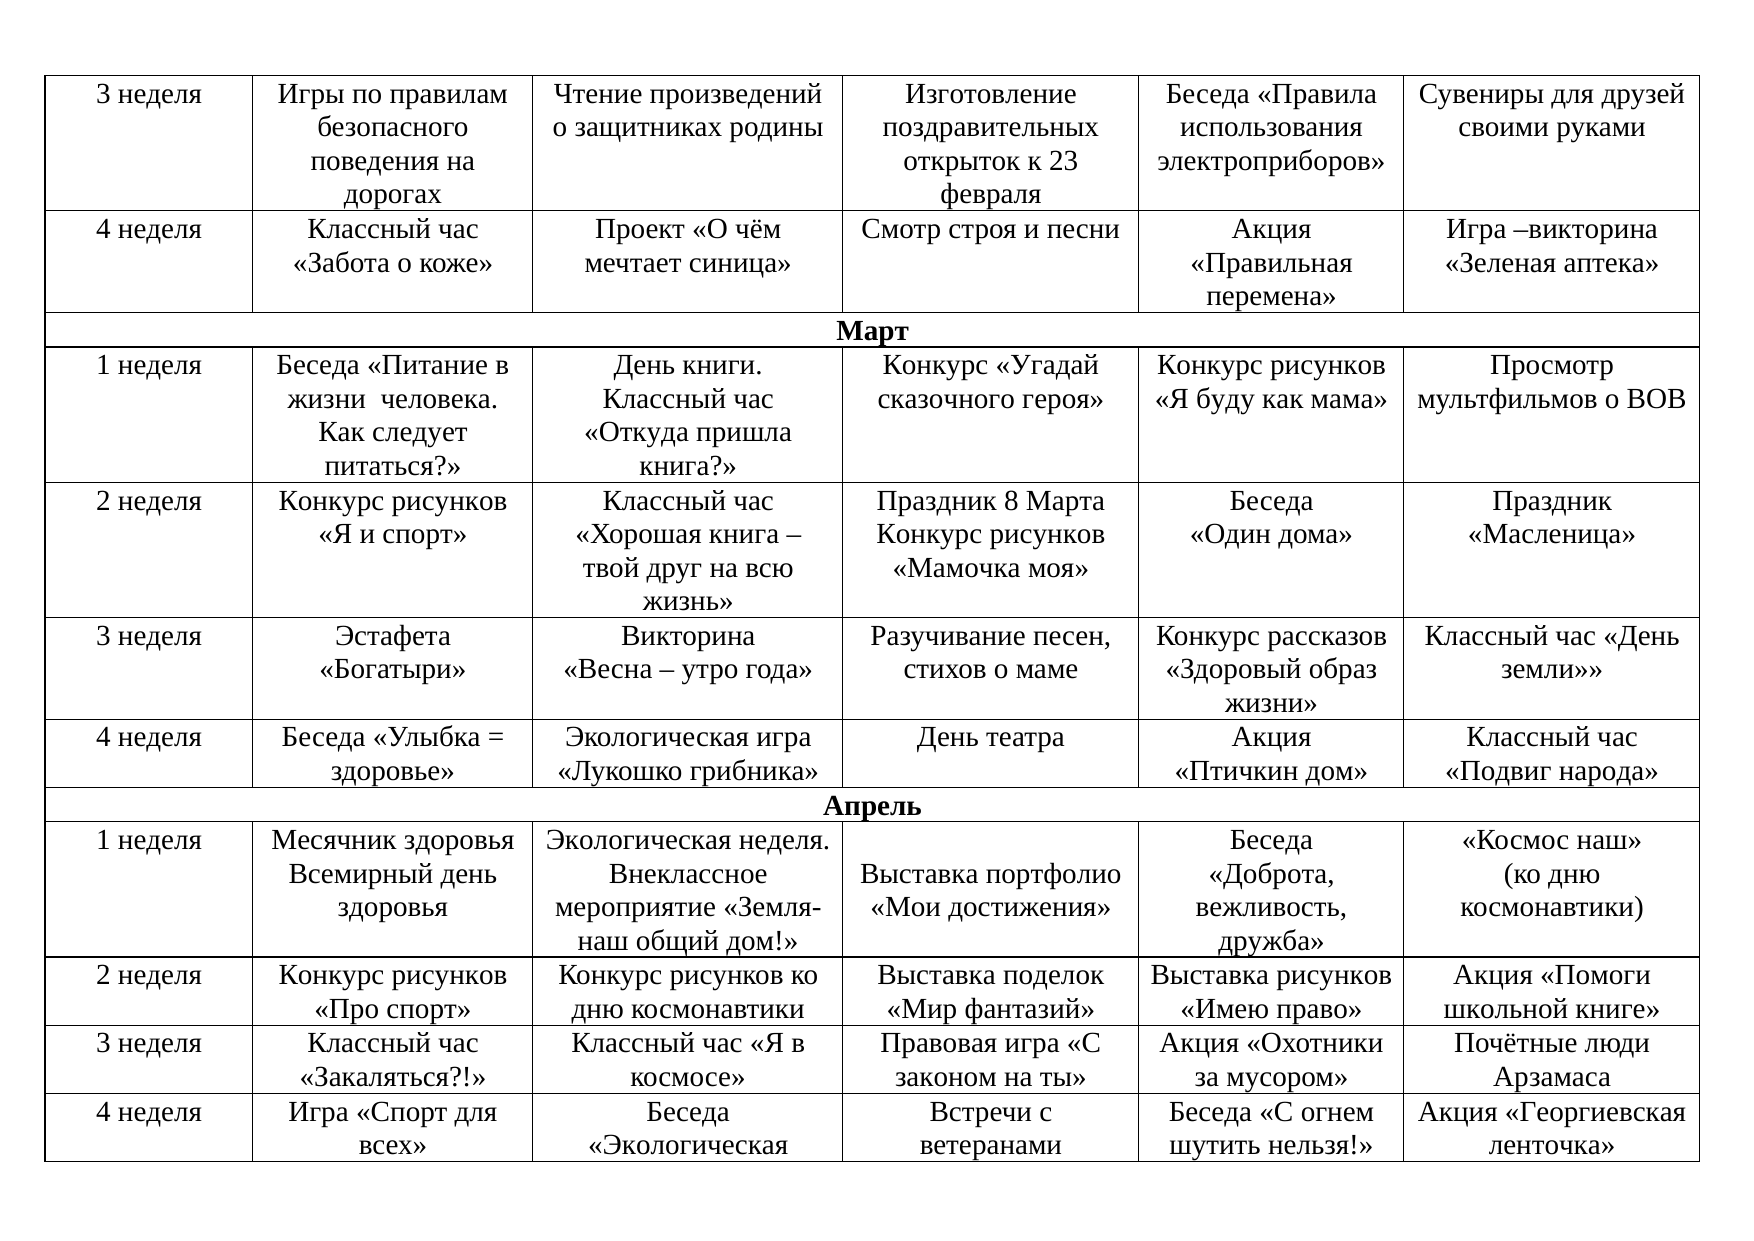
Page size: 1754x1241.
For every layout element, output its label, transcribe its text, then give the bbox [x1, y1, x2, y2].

table_cell Классный час «Забота о коже» [253, 211, 532, 312]
table_cell 3 неделя [46, 618, 252, 718]
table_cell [1139, 1094, 1403, 1161]
table_cell Сувениры для друзей своими руками [1404, 76, 1699, 210]
table_cell 2 неделя [46, 958, 252, 1024]
table_cell Месячник здоровья Всемирный день здоровья [253, 822, 532, 956]
table_cell Выставка рисунков «Имею право» [1139, 958, 1403, 1024]
table_cell Экологическая неделя. Внеклассное мероприятие «Земля-наш общий дом!» [533, 822, 842, 956]
table_cell Викторина «Весна – утро года» [533, 618, 842, 718]
table_cell Март [46, 313, 1699, 346]
table_cell Разучивание песен, стихов о маме [843, 618, 1138, 718]
table_cell День театра [843, 720, 1138, 787]
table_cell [843, 1094, 1138, 1161]
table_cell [1404, 1094, 1699, 1161]
table_cell Выставка поделок «Мир фантазий» [843, 958, 1138, 1024]
table_cell 1 неделя [46, 348, 252, 482]
table_cell Акция «Помоги школьной книге» [1404, 958, 1699, 1024]
table_cell 2 неделя [46, 483, 252, 617]
table_cell Классный час «Подвиг народа» [1404, 720, 1699, 787]
table_cell Игра –викторина «Зеленая аптека» [1404, 211, 1699, 312]
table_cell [253, 1094, 532, 1161]
table_cell Конкурс рисунков «Про спорт» [253, 958, 532, 1024]
table_cell 3 неделя [46, 76, 252, 210]
table_cell Беседа «Доброта, вежливость, дружба» [1139, 822, 1403, 956]
table_cell Беседа «Один дома» [1139, 483, 1403, 617]
table_cell Классный час «День земли»» [1404, 618, 1699, 718]
table_cell Конкурс рисунков «Я буду как мама» [1139, 348, 1403, 482]
table_cell Изготовление поздравительных открыток к 23 февраля [843, 76, 1138, 210]
table_cell Чтение произведений о защитниках родины [533, 76, 842, 210]
table_cell Конкурс рассказов «Здоровый образ жизни» [1139, 618, 1403, 718]
table_cell 4 неделя [46, 211, 252, 312]
table_cell 4 неделя [46, 720, 252, 787]
table_cell 1 неделя [46, 822, 252, 956]
table_cell Игры по правилам безопасного поведения на дорогах [253, 76, 532, 210]
table_cell Акция «Птичкин дом» [1139, 720, 1403, 787]
table_cell Экологическая игра «Лукошко грибника» [533, 720, 842, 787]
table_cell Просмотр мультфильмов о ВОВ [1404, 348, 1699, 482]
table_cell 4 неделя [46, 1094, 252, 1161]
table_cell Праздник «Масленица» [1404, 483, 1699, 617]
table_cell Выставка портфолио «Мои достижения» [843, 822, 1138, 956]
table_cell Беседа «Правила использования электроприборов» [1139, 76, 1403, 210]
table_cell Смотр строя и песни [843, 211, 1138, 312]
table_cell Конкурс рисунков «Я и спорт» [253, 483, 532, 617]
table_cell «Космос наш» (ко дню космонавтики) [1404, 822, 1699, 956]
table_cell День книги. Классный час «Откуда пришла книга?» [533, 348, 842, 482]
table_cell Акция «Охотники за мусором» [1139, 1026, 1403, 1093]
table_cell Почётные люди Арзамаса [1404, 1026, 1699, 1093]
table_cell Акция «Правильная перемена» [1139, 211, 1403, 312]
table_cell Конкурс рисунков ко дню космонавтики [533, 958, 842, 1024]
table_cell Беседа «Улыбка = здоровье» [253, 720, 532, 787]
table_cell Эстафета «Богатыри» [253, 618, 532, 718]
table_cell Беседа «Питание в жизни человека. Как следует питаться?» [253, 348, 532, 482]
table_cell Правовая игра «С законом на ты» [843, 1026, 1138, 1093]
table_cell Конкурс «Угадай сказочного героя» [843, 348, 1138, 482]
table_cell Праздник 8 Марта Конкурс рисунков «Мамочка моя» [843, 483, 1138, 617]
table_cell Классный час «Хорошая книга – твой друг на всю жизнь» [533, 483, 842, 617]
table_cell Классный час «Я в космосе» [533, 1026, 842, 1093]
table_cell 3 неделя [46, 1026, 252, 1093]
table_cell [533, 1094, 842, 1161]
table_cell Проект «О чём мечтает синица» [533, 211, 842, 312]
table_cell Апрель [46, 788, 1699, 821]
table_cell Классный час «Закаляться?!» [253, 1026, 532, 1093]
